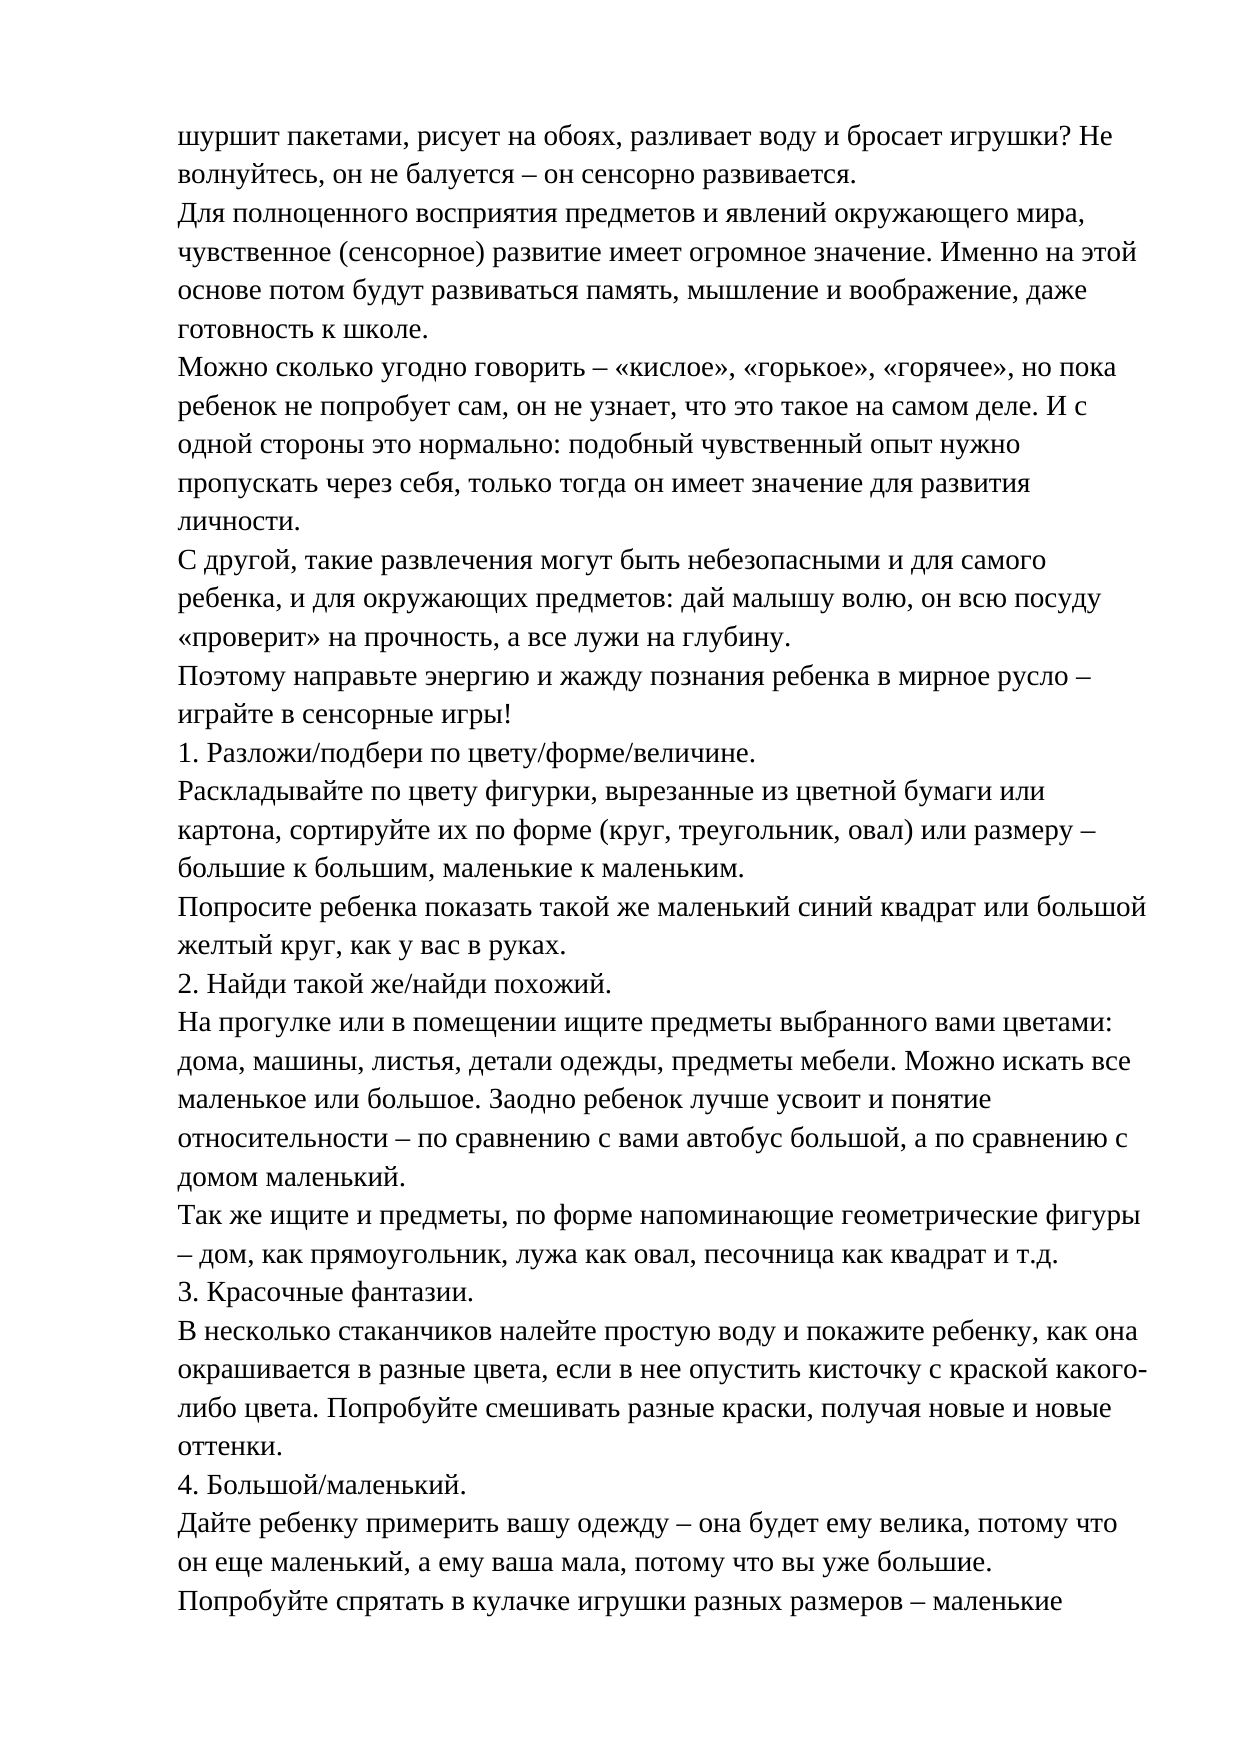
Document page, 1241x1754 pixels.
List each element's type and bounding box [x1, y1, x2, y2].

text [177, 118, 1152, 1616]
